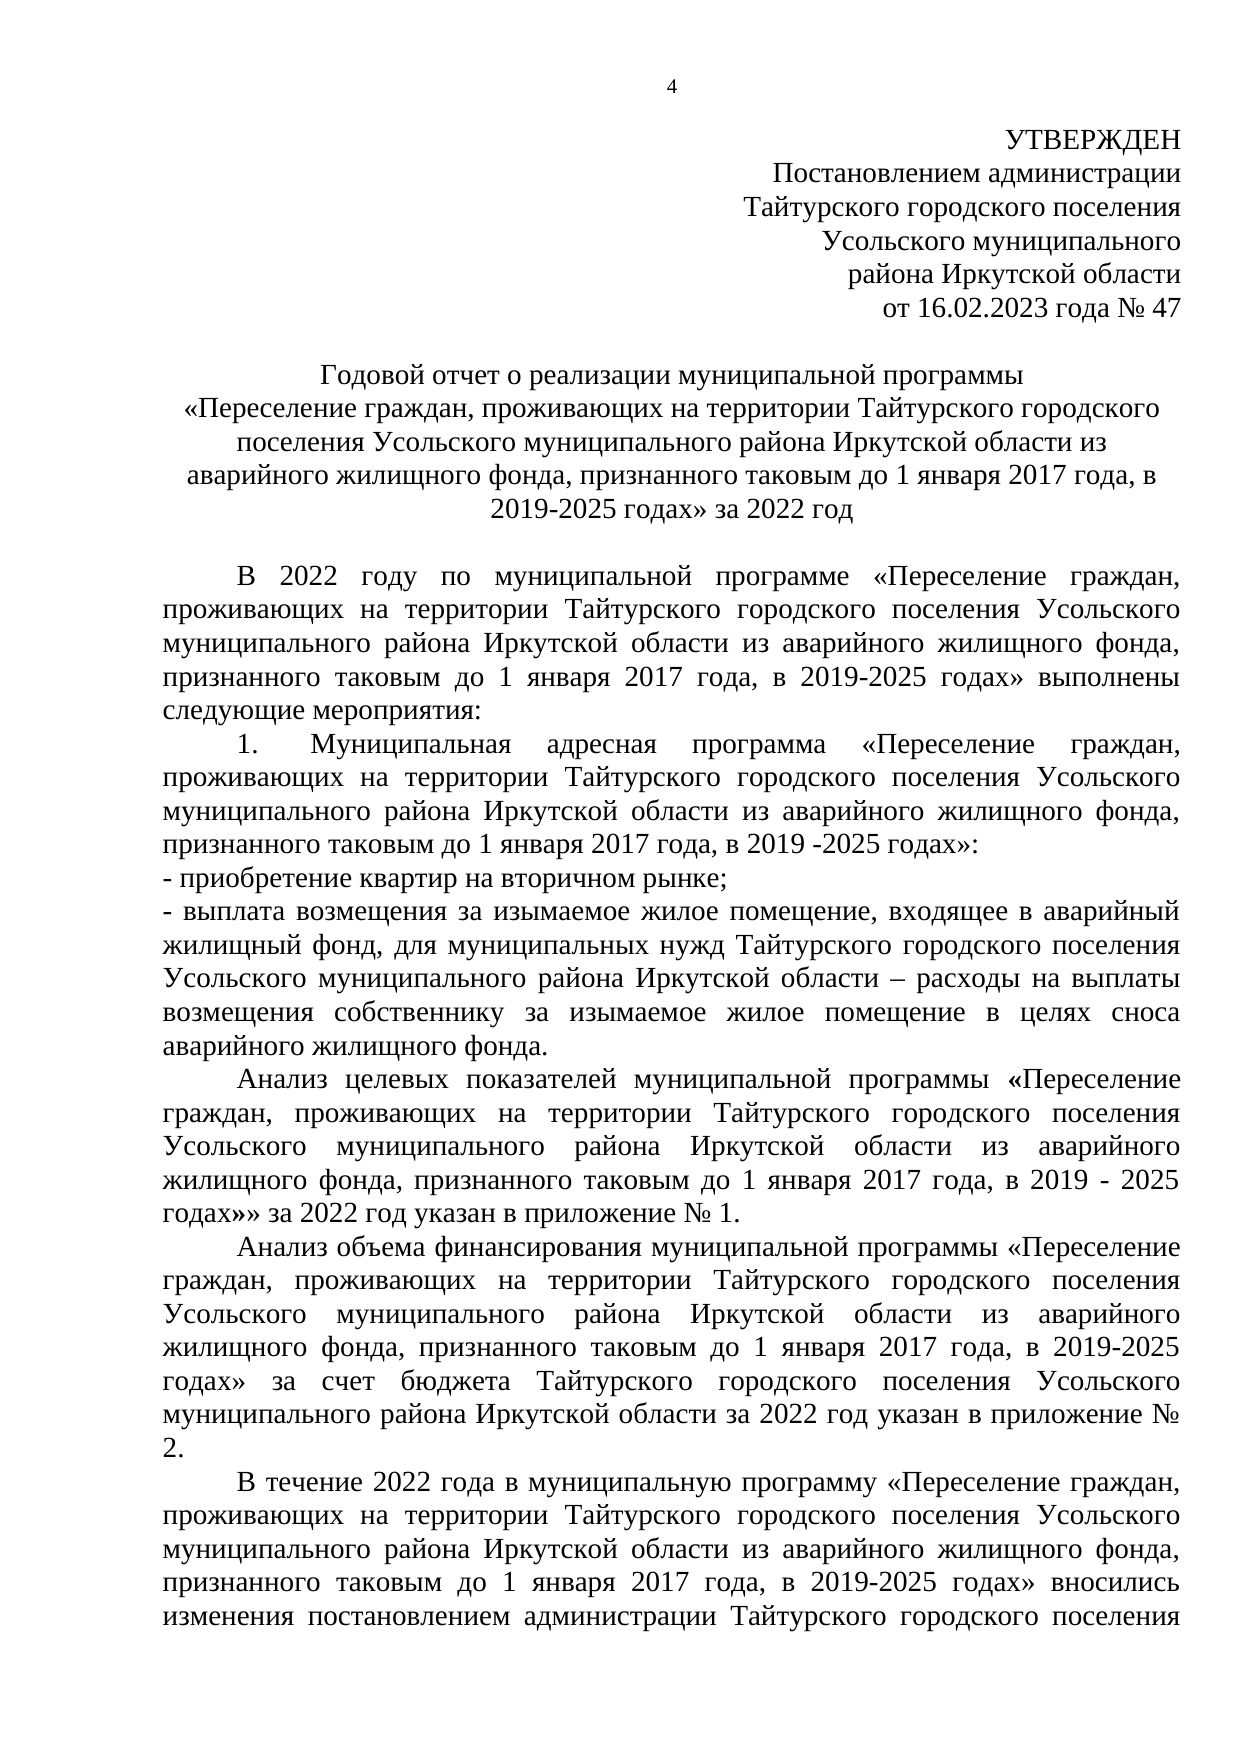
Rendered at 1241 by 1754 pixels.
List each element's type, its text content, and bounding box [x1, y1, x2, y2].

text района Иркутской области [162, 256, 1181, 290]
text Анализ целевых показателей муниципальной программы «Переселение граждан, проживающих на территории Тайтурского городского поселения Усольского муниципального района Иркутской области из аварийного жилищного фонда, признанного таковым до 1 января 2017 года, в 2019 - 2025 годах»» за 2022 год указан в приложение № 1. [162, 1061, 1181, 1229]
list Муниципальная адресная программа «Переселение граждан, проживающих на территории Тайтурского городского поселения Усольского муниципального района Иркутской области из аварийного жилищного фонда, признанного таковым до 1 января 2017 года, в 2019 -2025 годах»: [162, 726, 1181, 860]
text Усольского муниципального [162, 223, 1181, 256]
text «Переселение граждан, проживающих на территории Тайтурского городского поселения Усольского муниципального района Иркутской области из аварийного жилищного фонда, признанного таковым до 1 января 2017 года, в 2019-2025 годах» за 2022 год [162, 390, 1181, 524]
text - приобретение квартир на вторичном рынке; [162, 860, 1181, 893]
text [162, 1464, 1181, 1631]
text Тайтурского городского поселения [162, 189, 1181, 223]
text - выплата возмещения за изымаемое жилое помещение, входящее в аварийный жилищный фонд, для муниципальных нужд Тайтурского городского поселения Усольского муниципального района Иркутской области – расходы на выплаты возмещения собственнику за изымаемое жилое помещение в целях сноса аварийного жилищного фонда. [162, 893, 1181, 1061]
text УТВЕРЖДЕН [162, 122, 1181, 156]
text Годовой отчет о реализации муниципальной программы [162, 357, 1181, 390]
text Постановлением администрации [162, 156, 1181, 189]
text Анализ объема финансирования муниципальной программы «Переселение граждан, проживающих на территории Тайтурского городского поселения Усольского муниципального района Иркутской области из аварийного жилищного фонда, признанного таковым до 1 января 2017 года, в 2019-2025 годах» за счет бюджета Тайтурского городского поселения Усольского муниципального района Иркутской области за 2022 год указан в приложение № 2. [162, 1229, 1181, 1464]
text В 2022 году по муниципальной программе «Переселение граждан, проживающих на территории Тайтурского городского поселения Усольского муниципального района Иркутской области из аварийного жилищного фонда, признанного таковым до 1 января 2017 года, в 2019-2025 годах» выполнены следующие мероприятия: [162, 558, 1181, 726]
text от 16.02.2023 года № 47 [162, 290, 1181, 323]
